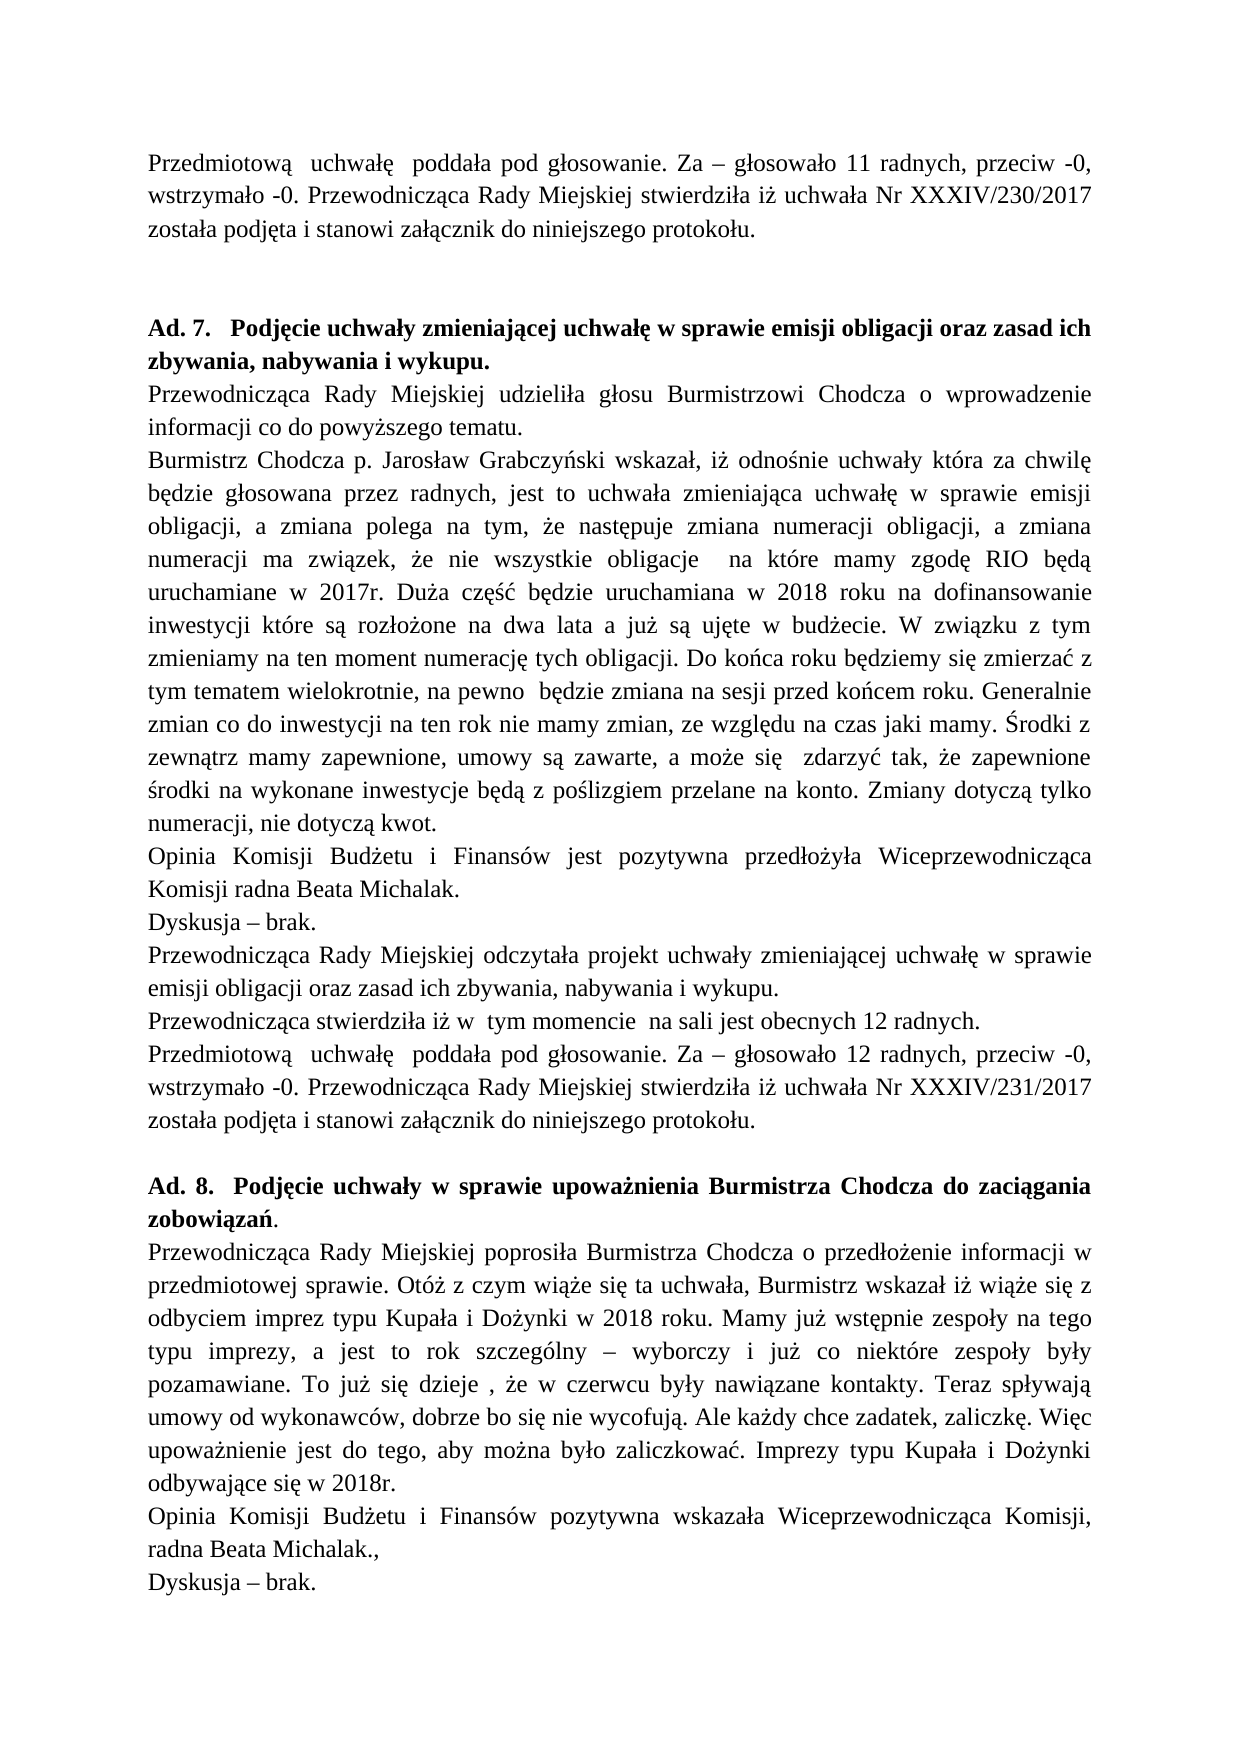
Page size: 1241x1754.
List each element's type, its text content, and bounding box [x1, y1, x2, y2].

text Przewodnicząca stwierdziła iż w tym momencie na sali jest obecnych 12 radnych. [148, 1006, 1093, 1035]
text Dyskusja – brak. [148, 1567, 1093, 1596]
text Ad. 8. Podjęcie uchwały w sprawie upoważnienia Burmistrza Chodcza do zaciągania zobowiązań. [148, 1171, 1093, 1233]
text Przewodnicząca Rady Miejskiej poprosiła Burmistrza Chodcza o przedłożenie informacji w przedmiotowej sprawie. Otóż z czym wiąże się ta uchwała, Burmistrz wskazał iż wiąże się z odbyciem imprez typu Kupała i Dożynki w 2018 roku. Mamy już wstępnie zespoły na tego typu imprezy, a jest to rok szczególny – wyborczy i już co niektóre zespoły były pozamawiane. To już się dzieje , że w czerwcu były nawiązane kontakty. Teraz spływają umowy od wykonawców, dobrze bo się nie wycofują. Ale każdy chce zadatek, zaliczkę. Więc upoważnienie jest do tego, aby można było zaliczkować. Imprezy typu Kupała i Dożynki odbywające się w 2018r. [148, 1237, 1093, 1497]
text Dyskusja – brak. [148, 907, 1093, 936]
text Opinia Komisji Budżetu i Finansów pozytywna wskazała Wiceprzewodnicząca Komisji, radna Beata Michalak., [148, 1501, 1093, 1563]
text Opinia Komisji Budżetu i Finansów jest pozytywna przedłożyła Wiceprzewodnicząca Komisji radna Beata Michalak. [148, 841, 1093, 903]
text Burmistrz Chodcza p. Jarosław Grabczyński wskazał, iż odnośnie uchwały która za chwilę będzie głosowana przez radnych, jest to uchwała zmieniająca uchwałę w sprawie emisji obligacji, a zmiana polega na tym, że następuje zmiana numeracji obligacji, a zmiana numeracji ma związek, że nie wszystkie obligacje na które mamy zgodę RIO będą uruchamiane w 2017r. Duża część będzie uruchamiana w 2018 roku na dofinansowanie inwestycji które są rozłożone na dwa lata a już są ujęte w budżecie. W związku z tym zmieniamy na ten moment numerację tych obligacji. Do końca roku będziemy się zmierzać z tym tematem wielokrotnie, na pewno będzie zmiana na sesji przed końcem roku. Generalnie zmian co do inwestycji na ten rok nie mamy zmian, ze względu na czas jaki mamy. Środki z zewnątrz mamy zapewnione, umowy są zawarte, a może się zdarzyć tak, że zapewnione środki na wykonane inwestycje będą z poślizgiem przelane na konto. Zmiany dotyczą tylko numeracji, nie dotyczą kwot. [148, 445, 1093, 837]
text Przedmiotową uchwałę poddała pod głosowanie. Za – głosowało 11 radnych, przeciw -0, wstrzymało -0. Przewodnicząca Rady Miejskiej stwierdziła iż uchwała Nr XXXIV/230/2017 została podjęta i stanowi załącznik do niniejszego protokołu. [148, 148, 1093, 242]
text Przewodnicząca Rady Miejskiej odczytała projekt uchwały zmieniającej uchwałę w sprawie emisji obligacji oraz zasad ich zbywania, nabywania i wykupu. [148, 940, 1093, 1002]
text Przedmiotową uchwałę poddała pod głosowanie. Za – głosowało 12 radnych, przeciw -0, wstrzymało -0. Przewodnicząca Rady Miejskiej stwierdziła iż uchwała Nr XXXIV/231/2017 została podjęta i stanowi załącznik do niniejszego protokołu. [148, 1039, 1093, 1134]
text Ad. 7. Podjęcie uchwały zmieniającej uchwałę w sprawie emisji obligacji oraz zasad ich zbywania, nabywania i wykupu. [148, 313, 1093, 374]
text Przewodnicząca Rady Miejskiej udzieliła głosu Burmistrzowi Chodcza o wprowadzenie informacji co do powyższego tematu. [148, 379, 1093, 441]
